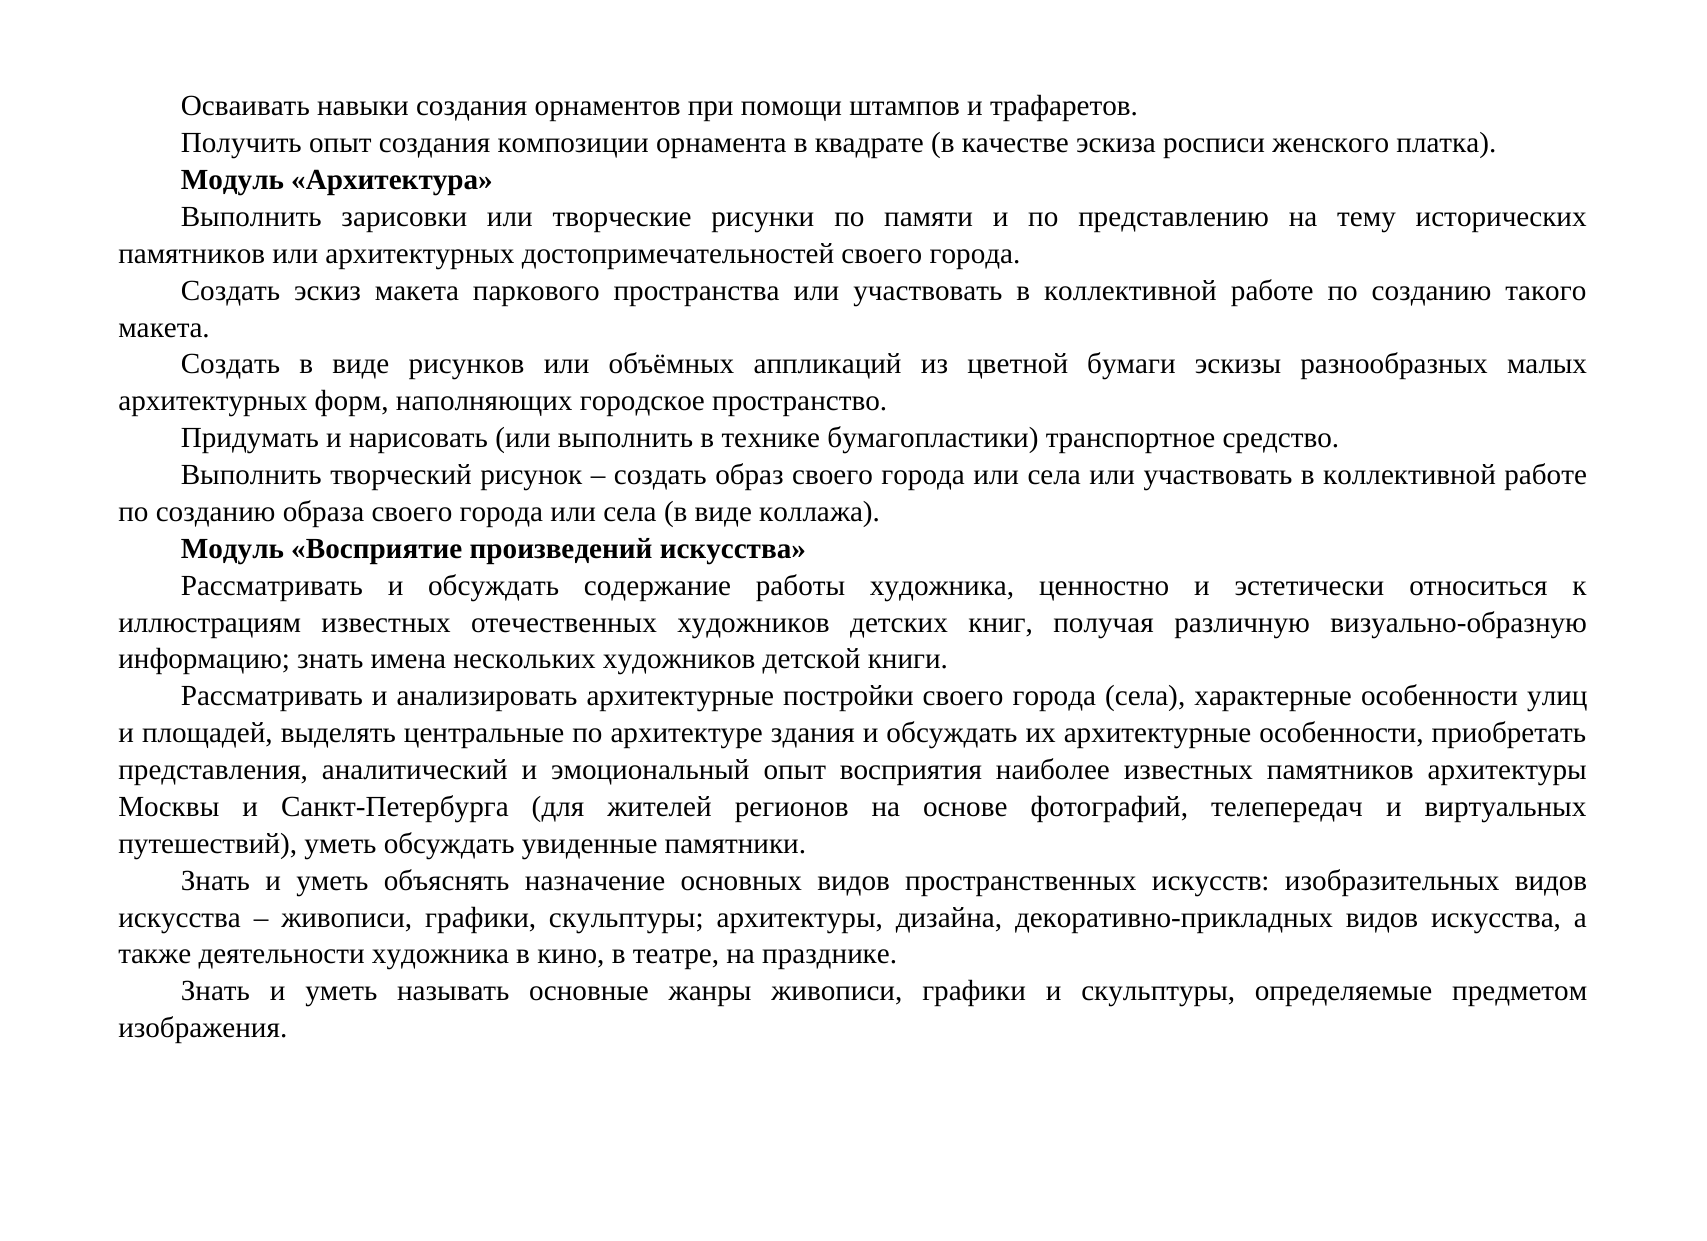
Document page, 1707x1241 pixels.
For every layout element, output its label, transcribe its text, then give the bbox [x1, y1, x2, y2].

text Знать и уметь объяснять назначение основных видов пространственных искусств: изобразительных видов искусства – живописи, графики, скульптуры; архитектуры, дизайна, декоративно-прикладных видов искусства, а также деятельности художника в кино, в театре, на празднике. [118, 863, 1588, 970]
text Придумать и нарисовать (или выполнить в технике бумагопластики) транспортное средство. [118, 420, 1588, 454]
text Знать и уметь называть основные жанры живописи, графики и скульптуры, определяемые предметом изображения. [118, 973, 1588, 1044]
text Осваивать навыки создания орнаментов при помощи штампов и трафаретов. [118, 88, 1588, 122]
text Рассматривать и анализировать архитектурные постройки своего города (села), характерные особенности улиц и площадей, выделять центральные по архитектуре здания и обсуждать их архитектурные особенности, приобретать представления, аналитический и эмоциональный опыт восприятия наиболее известных памятников архитектуры Москвы и Санкт-Петербурга (для жителей регионов на основе фотографий, телепередач и виртуальных путешествий), уметь обсуждать увиденные памятники. [118, 678, 1588, 859]
text Модуль «Архитектура» [118, 162, 1588, 196]
text Рассматривать и обсуждать содержание работы художника, ценностно и эстетически относиться к иллюстрациям известных отечественных художников детских книг, получая различную визуально-образную информацию; знать имена нескольких художников детской книги. [118, 568, 1588, 675]
text Создать эскиз макета паркового пространства или участвовать в коллективной работе по созданию такого макета. [118, 273, 1588, 343]
text Выполнить зарисовки или творческие рисунки по памяти и по представлению на тему исторических памятников или архитектурных достопримечательностей своего города. [118, 199, 1588, 269]
text Выполнить творческий рисунок – создать образ своего города или села или участвовать в коллективной работе по созданию образа своего города или села (в виде коллажа). [118, 457, 1588, 528]
text Создать в виде рисунков или объёмных аппликаций из цветной бумаги эскизы разнообразных малых архитектурных форм, наполняющих городское пространство. [118, 347, 1588, 417]
text Модуль «Восприятие произведений искусства» [118, 531, 1588, 564]
text Получить опыт создания композиции орнамента в квадрате (в качестве эскиза росписи женского платка). [118, 125, 1588, 159]
